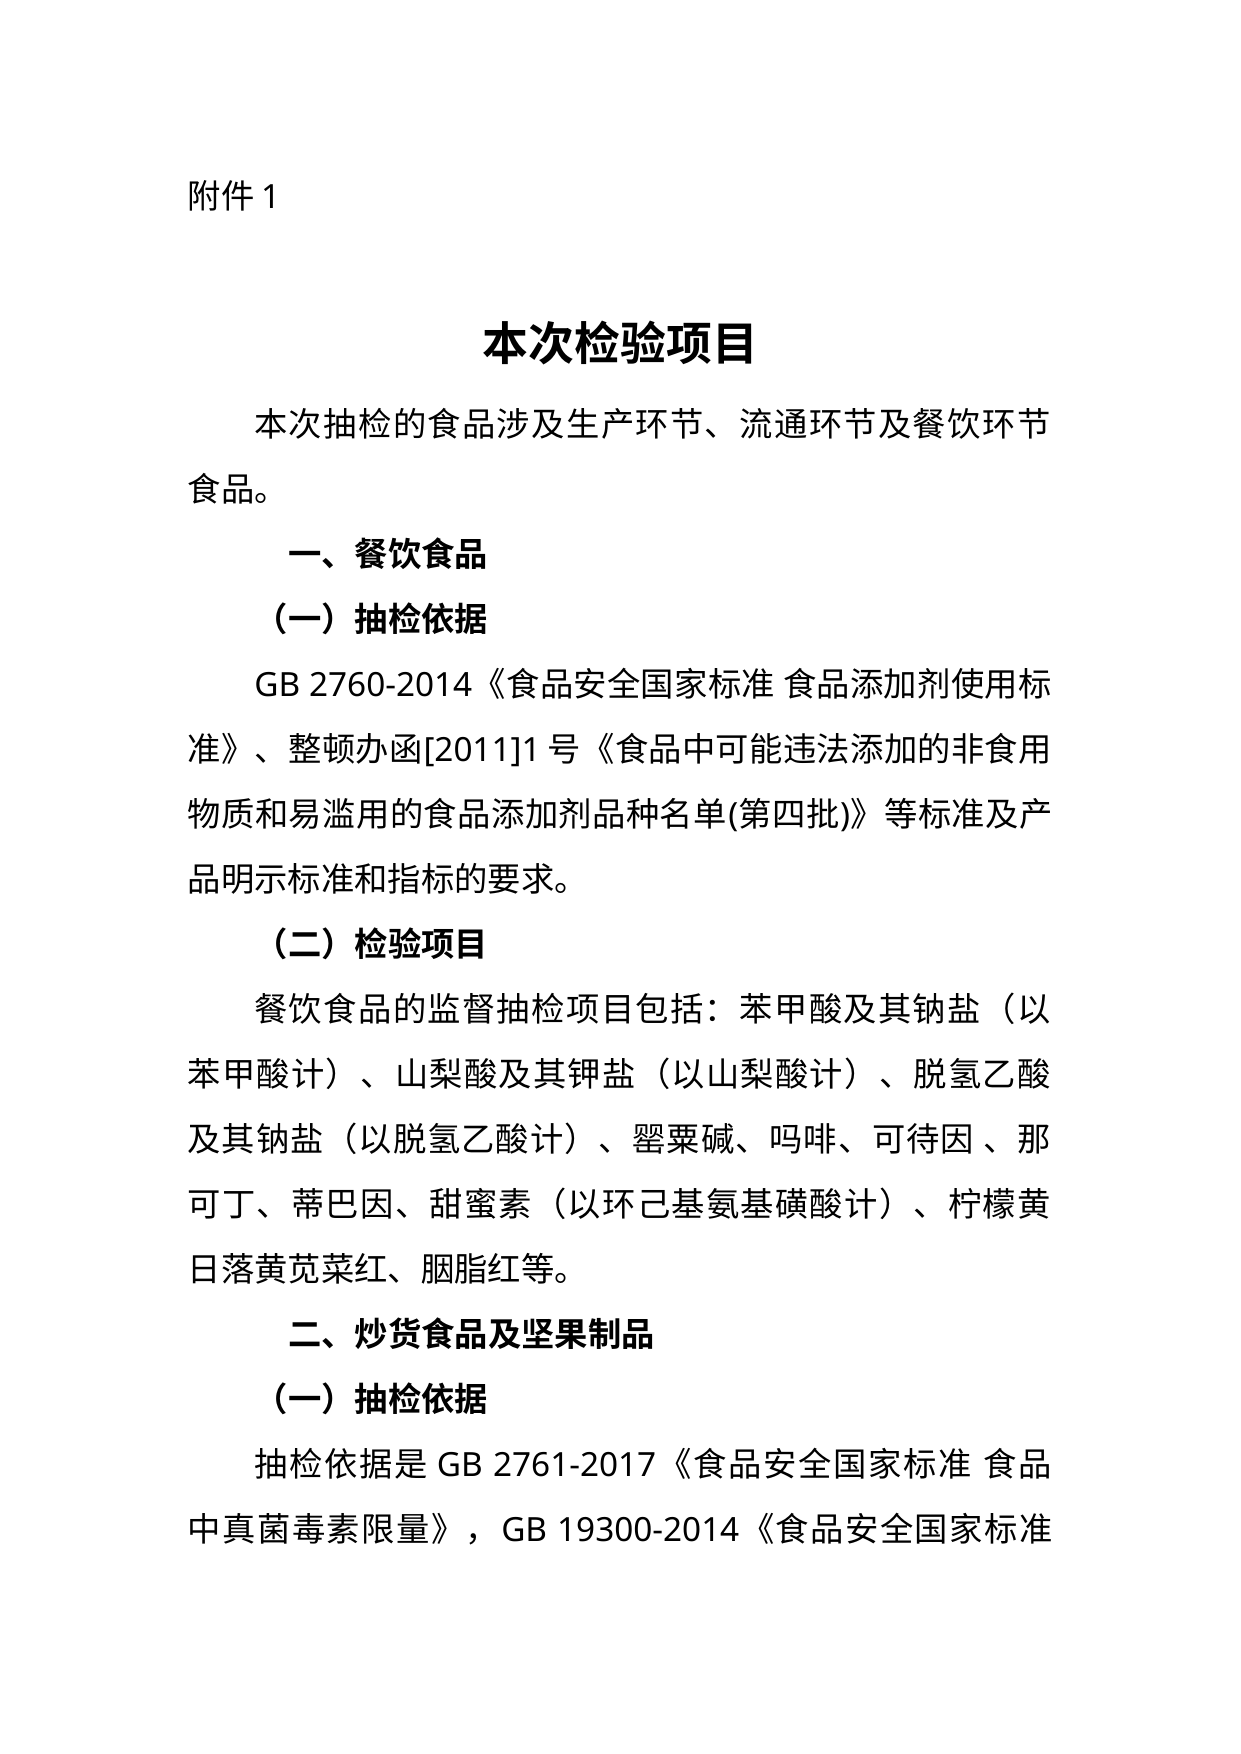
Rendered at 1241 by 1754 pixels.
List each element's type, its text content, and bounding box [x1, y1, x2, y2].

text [187, 1429, 1053, 1559]
text 本次检验项目 [187, 292, 1053, 389]
text GB 2760-2014《食品安全国家标准 食品添加剂使用标准》、整顿办函[2011]1号《食品中可能违法添加的非食用物质和易滥用的食品添加剂品种名单(第四批)》等标准及产品明示标准和指标的要求。 [187, 649, 1053, 909]
text 二、炒货食品及坚果制品 [187, 1299, 1053, 1364]
text 附件1 [187, 162, 1053, 227]
text 本次抽检的食品涉及生产环节、流通环节及餐饮环节食品。 [187, 389, 1053, 519]
text 餐饮食品的监督抽检项目包括：苯甲酸及其钠盐（以苯甲酸计）、山梨酸及其钾盐（以山梨酸计）、脱氢乙酸及其钠盐（以脱氢乙酸计）、罂粟碱、吗啡、可待因 、那可丁、蒂巴因、甜蜜素（以环己基氨基磺酸计）、柠檬黄、日落黄苋菜红、胭脂红等。 [187, 974, 1053, 1299]
text 一、餐饮食品 [187, 519, 1053, 584]
text （一）抽检依据 [187, 1364, 1053, 1429]
text （一）抽检依据 [187, 584, 1053, 649]
text （二）检验项目 [187, 909, 1053, 974]
